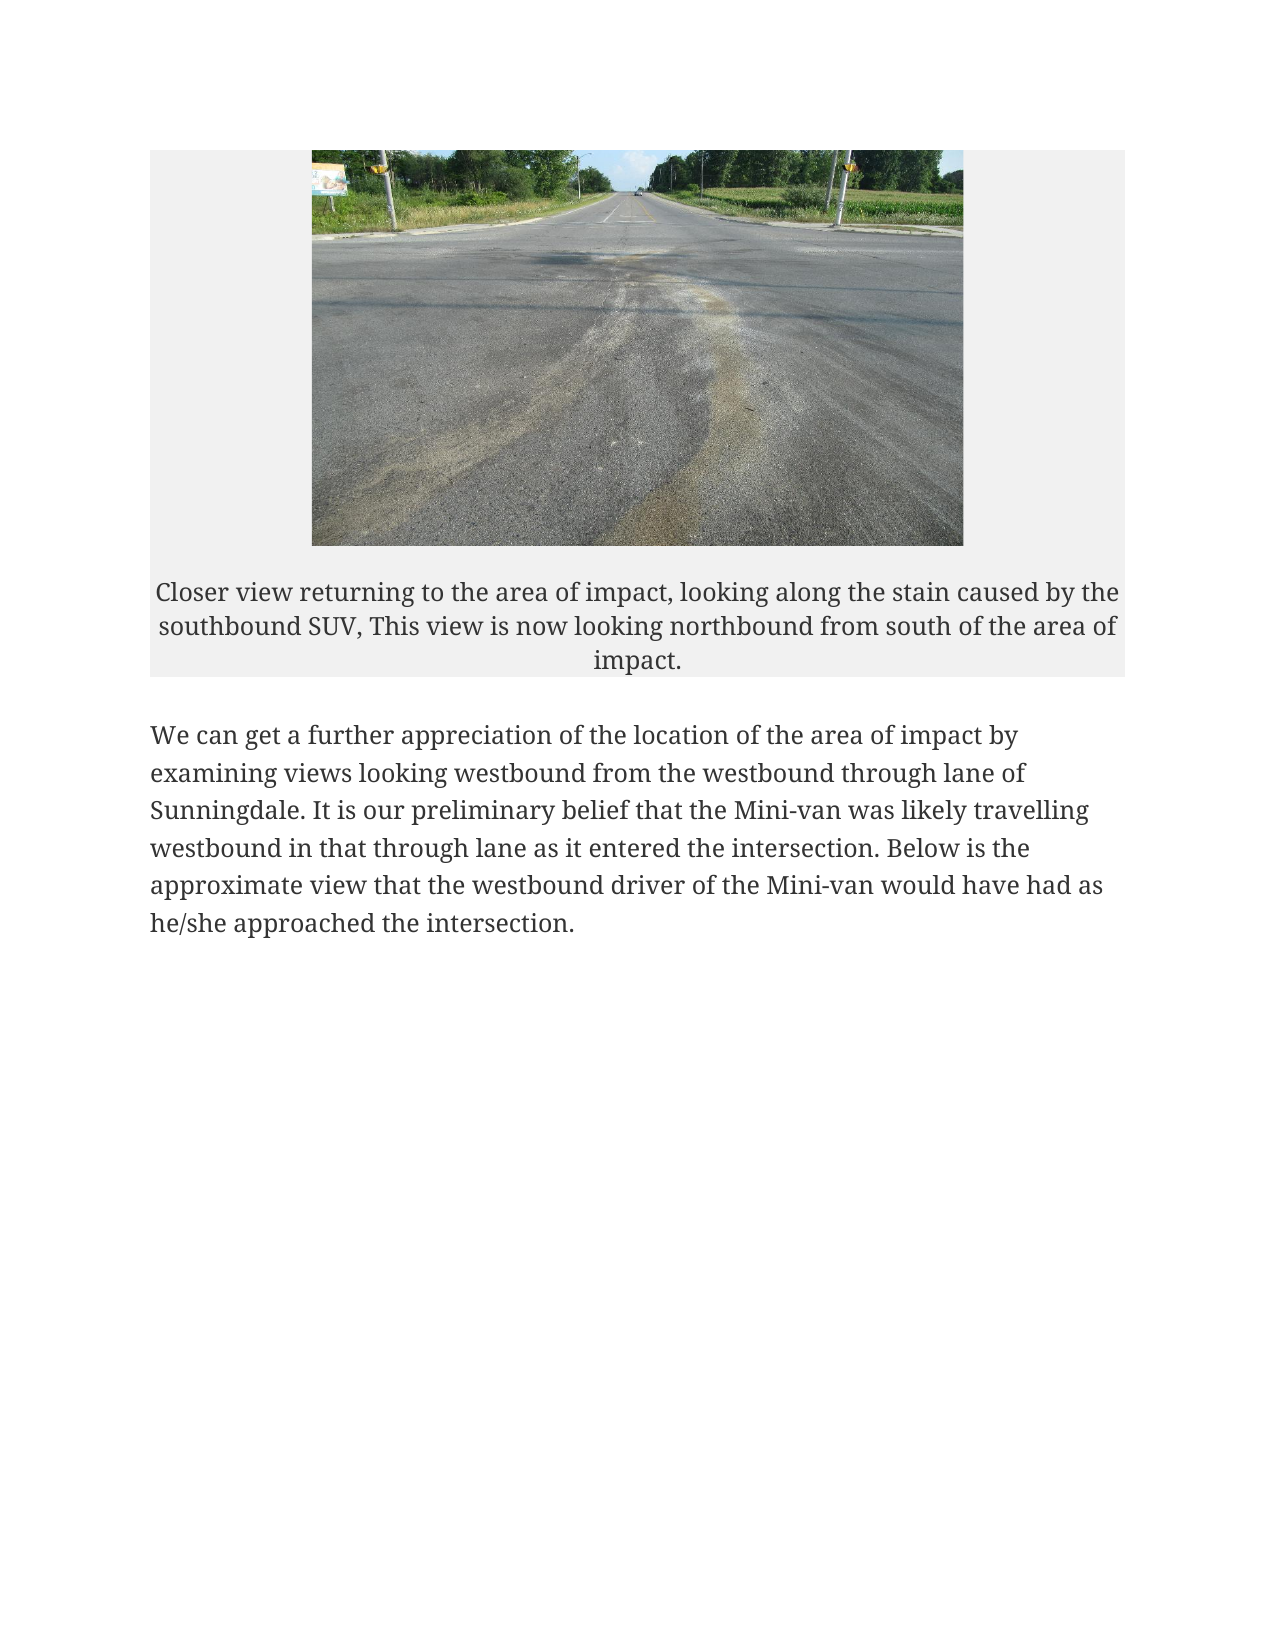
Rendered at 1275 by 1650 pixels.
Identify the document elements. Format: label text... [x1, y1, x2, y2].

text Closer view returning to the area of impact, looking along the stain caused by the southbound SUV, This view is now looking northbound from south of the area of impact. [150, 575, 1125, 677]
text We can get a further appreciation of the location of the area of impact by examining views looking westbound from the westbound through lane of Sunningdale. It is our preliminary belief that the Mini-van was likely travelling westbound in that through lane as it entered the intersection. Below is the approximate view that the westbound driver of the Mini-van would have had as he/she approached the intersection. [150, 714, 1125, 939]
picture [311, 150, 964, 546]
